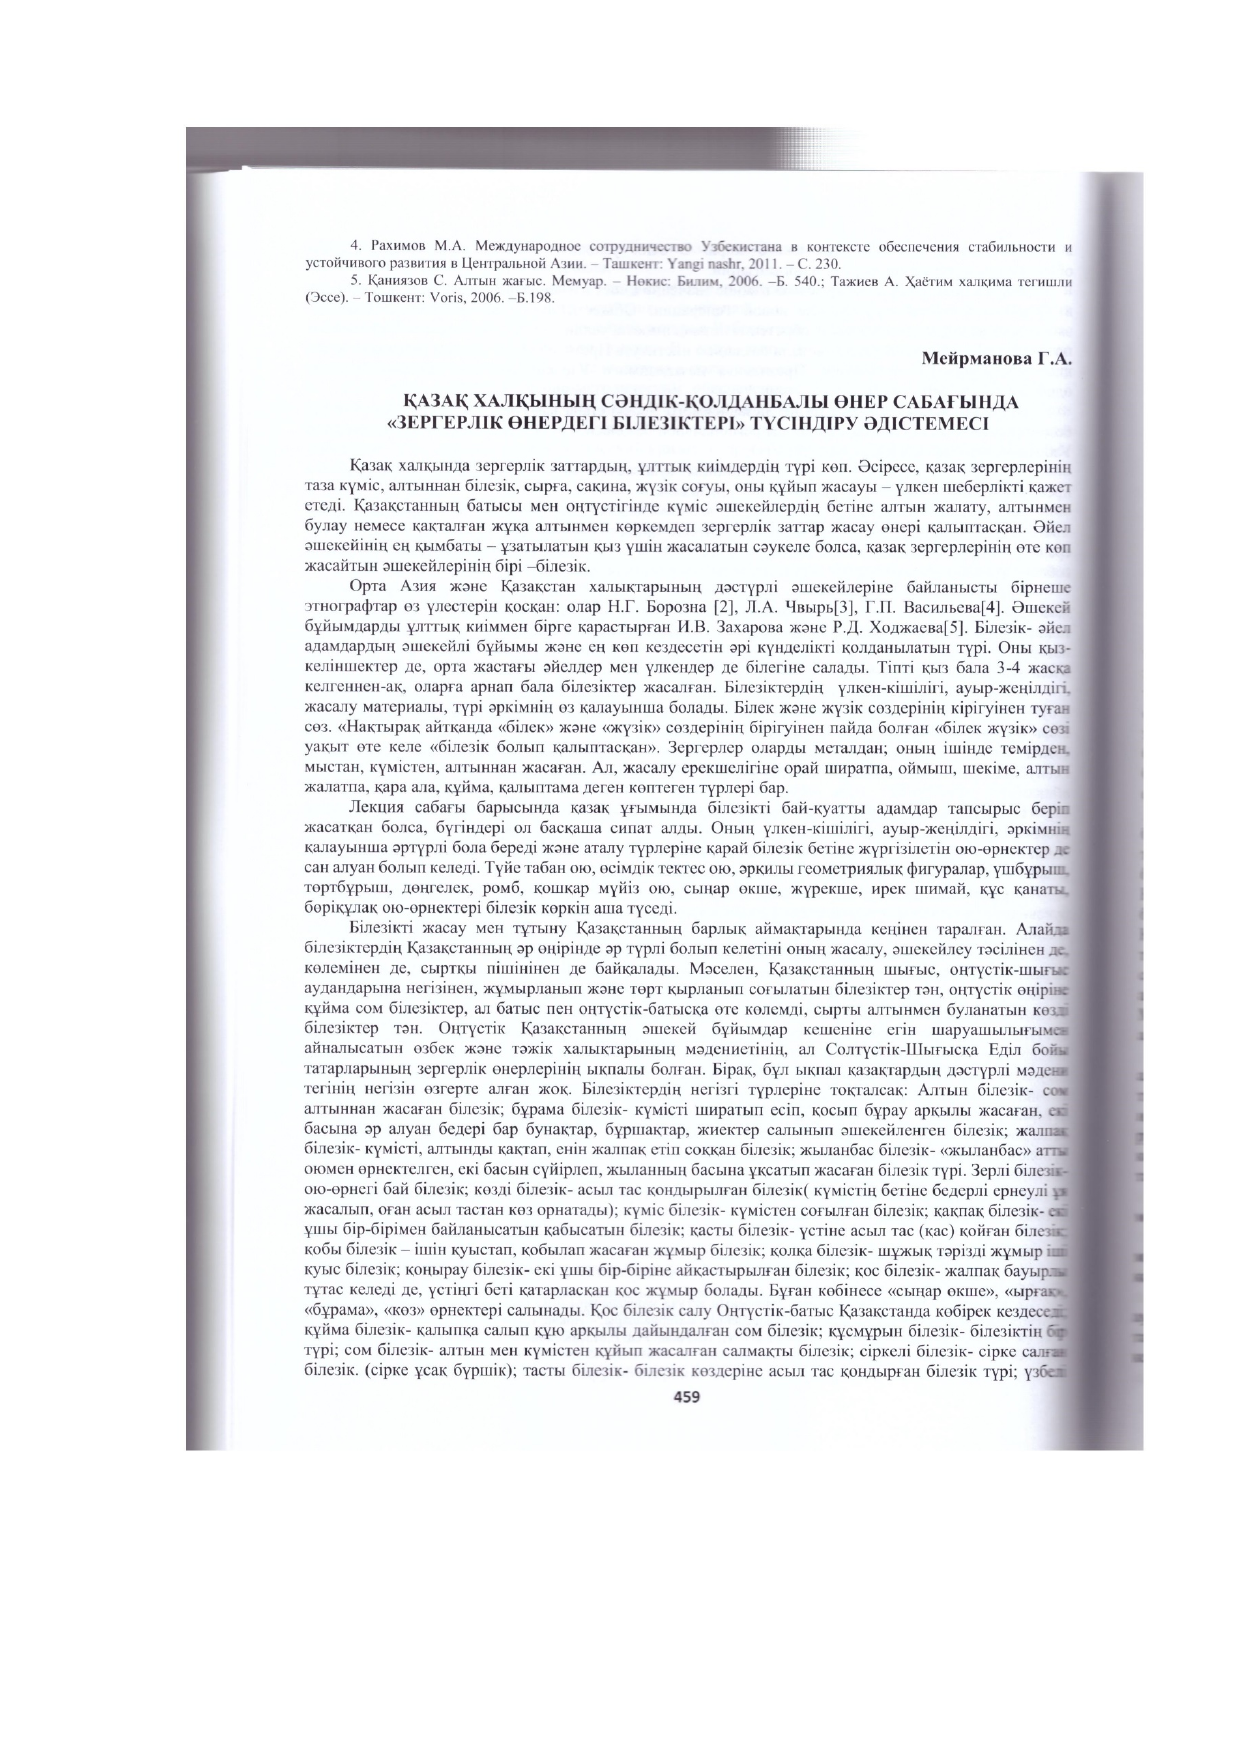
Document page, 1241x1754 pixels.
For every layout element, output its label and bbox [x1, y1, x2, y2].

picture [177, 118, 1152, 1459]
